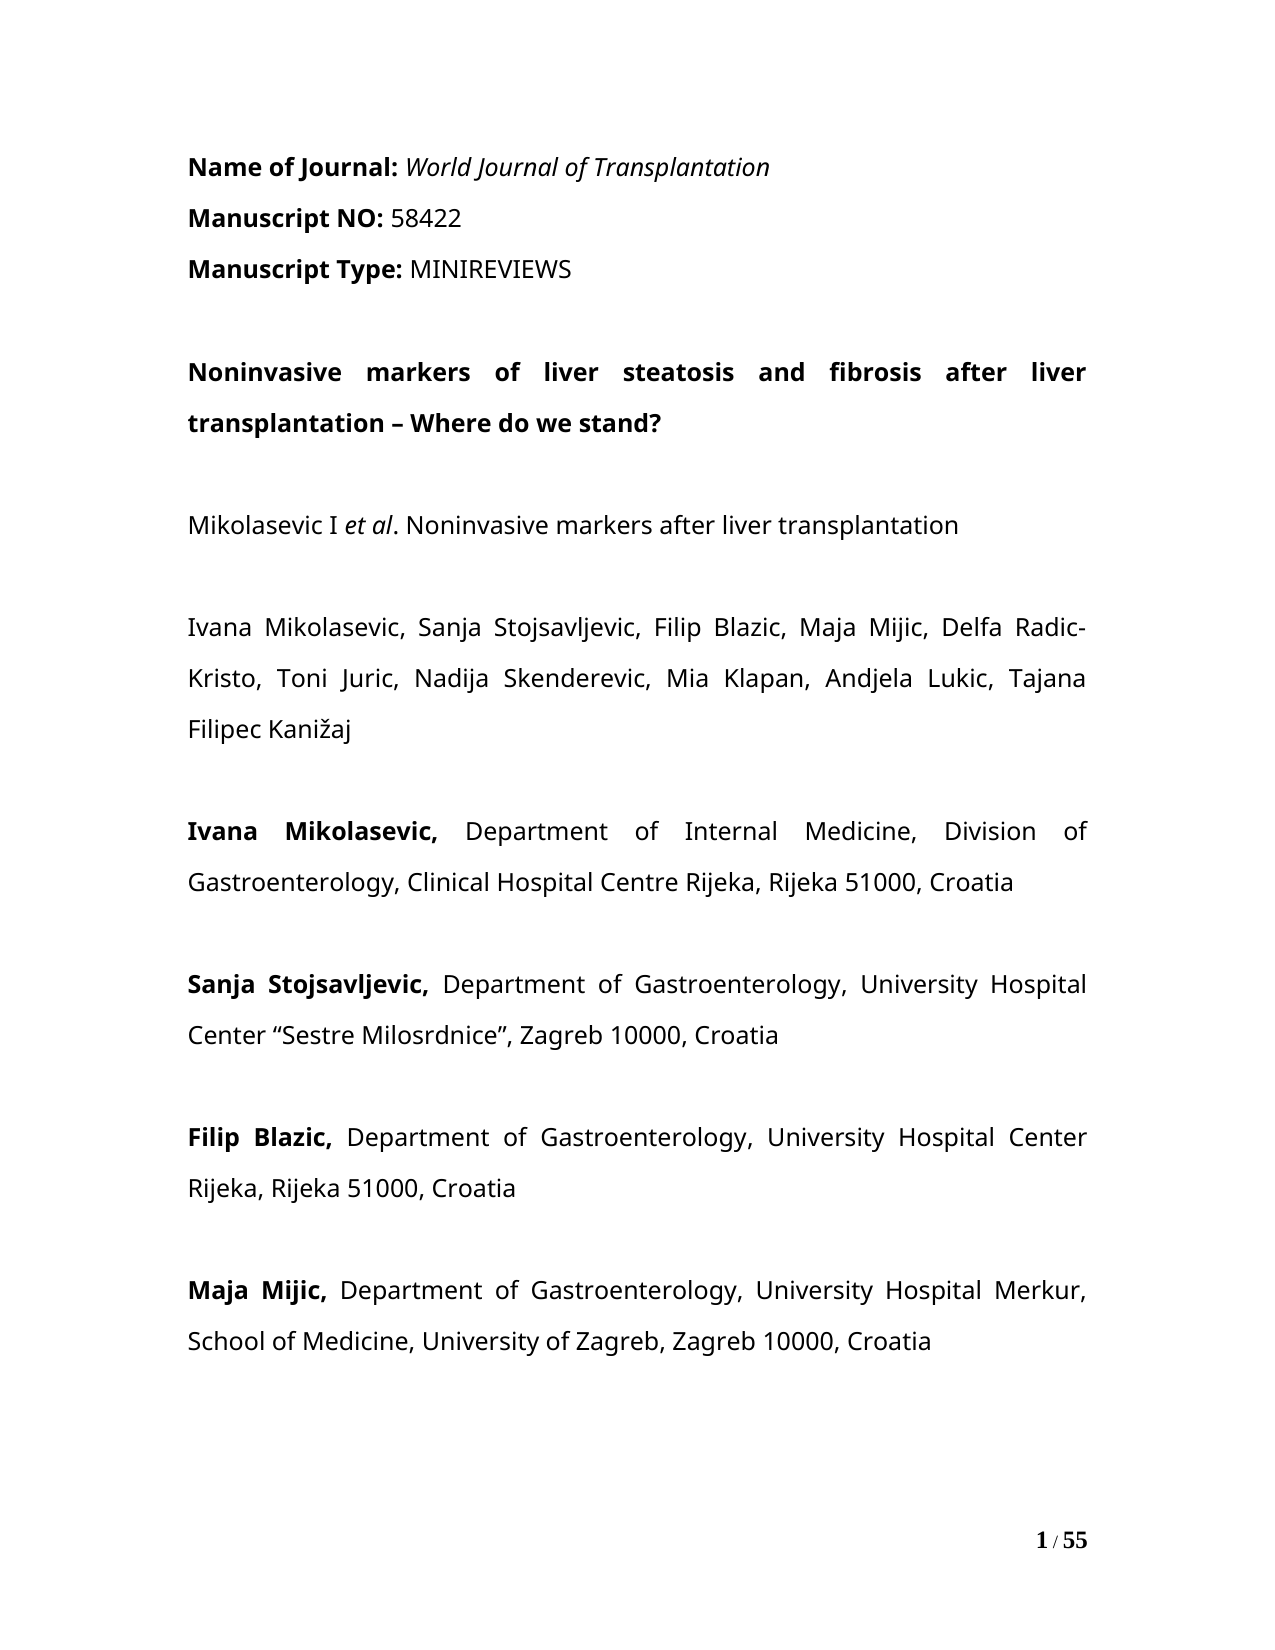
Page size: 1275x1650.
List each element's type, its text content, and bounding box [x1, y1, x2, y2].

text Manuscript Type: MINIREVIEWS [187, 252, 1087, 286]
text Noninvasive markers of liver steatosis and fibrosis after liver transplantation – Where do we stand? [187, 354, 1087, 439]
text Manuscript NO: 58422 [187, 201, 1087, 235]
text Name of Journal: World Journal of Transplantation [187, 150, 1087, 184]
text Mikolasevic I et al. Noninvasive markers after liver transplantation [187, 507, 1087, 541]
text Filip Blazic, Department of Gastroenterology, University Hospital Center Rijeka, Rijeka 51000, Croatia [187, 1120, 1087, 1205]
text Maja Mijic, Department of Gastroenterology, University Hospital Merkur, School of Medicine, University of Zagreb, Zagreb 10000, Croatia [187, 1273, 1087, 1358]
text Ivana Mikolasevic, Department of Internal Medicine, Division of Gastroenterology, Clinical Hospital Centre Rijeka, Rijeka 51000, Croatia [187, 813, 1087, 899]
text Sanja Stojsavljevic, Department of Gastroenterology, University Hospital Center “Sestre Milosrdnice”, Zagreb 10000, Croatia [187, 967, 1087, 1052]
text Ivana Mikolasevic, Sanja Stojsavljevic, Filip Blazic, Maja Mijic, Delfa Radic-Kristo, Toni Juric, Nadija Skenderevic, Mia Klapan, Andjela Lukic, Tajana Filipec Kanižaj [187, 609, 1087, 746]
